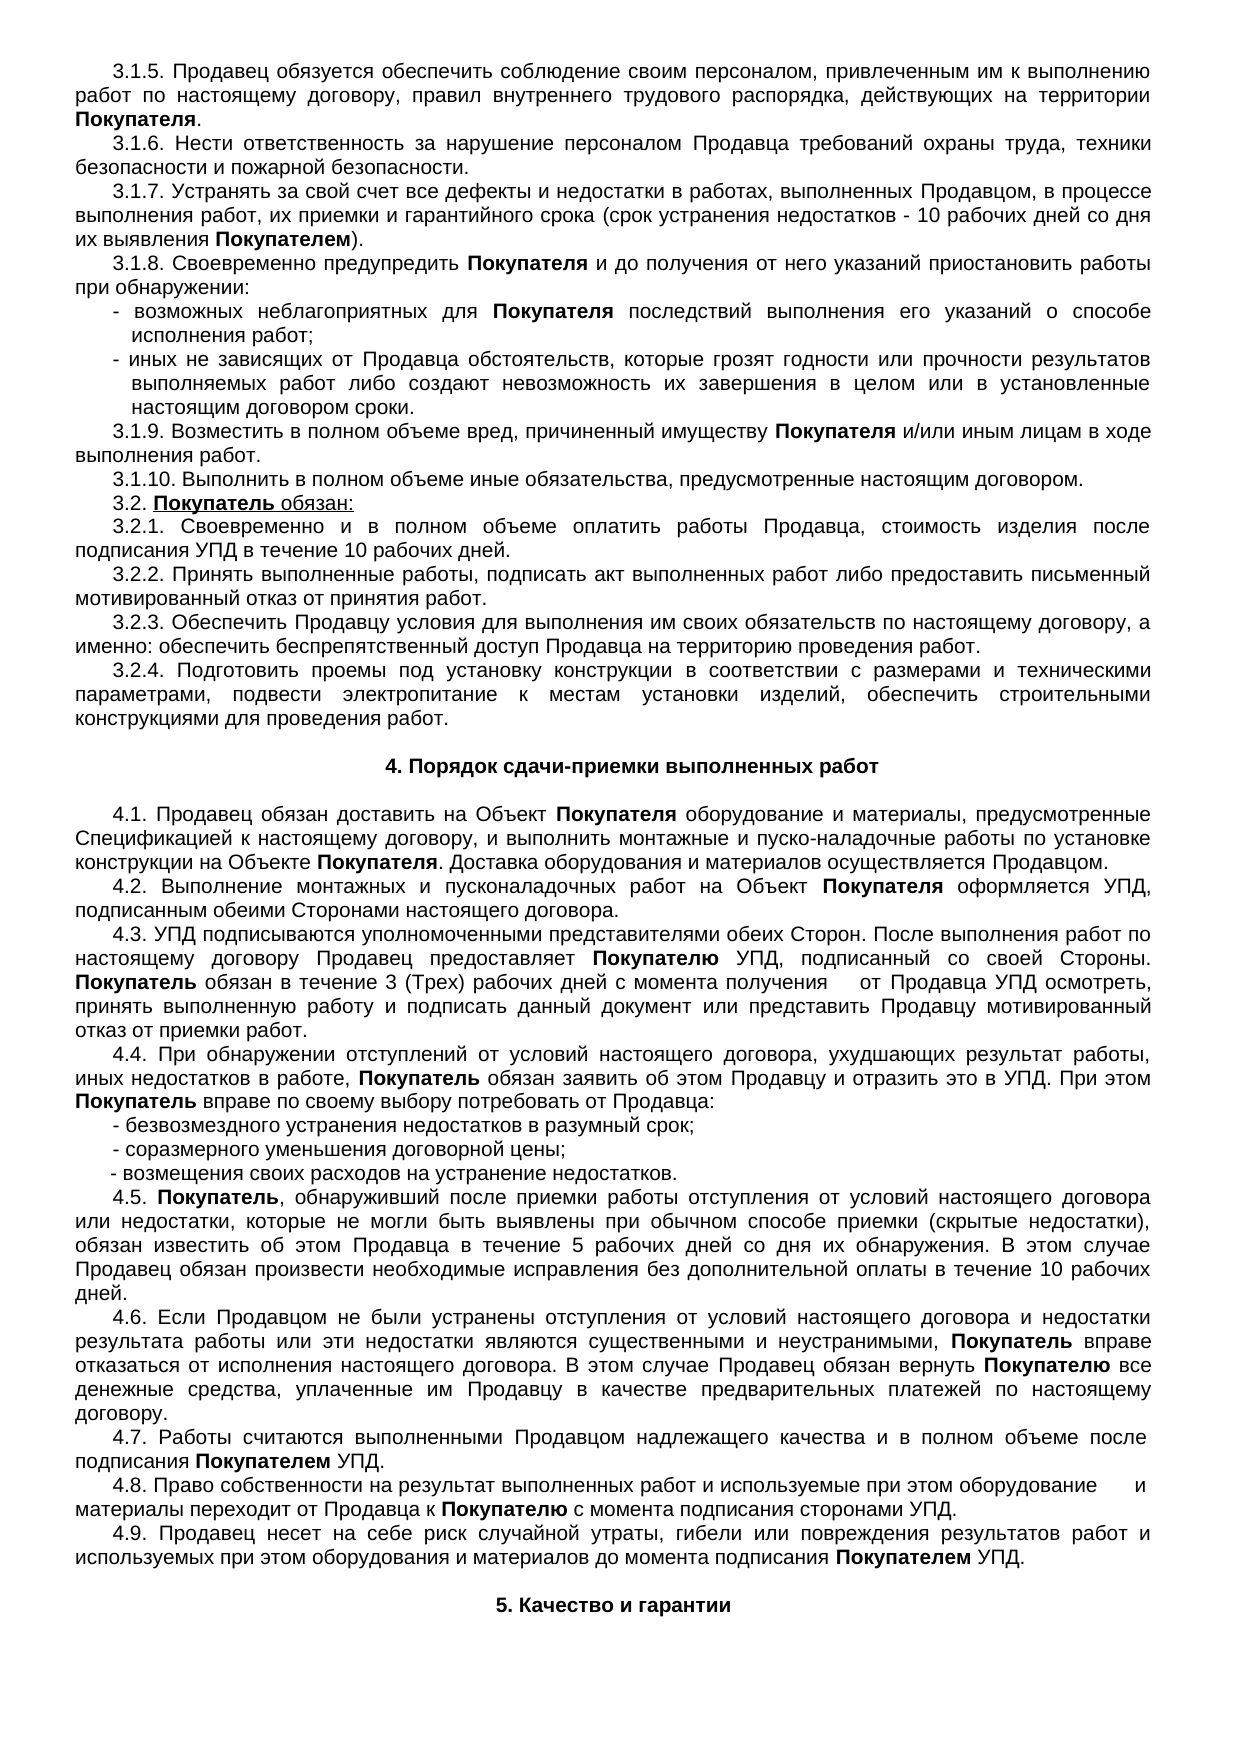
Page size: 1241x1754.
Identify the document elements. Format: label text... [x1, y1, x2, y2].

text 3.1.5. Продавец обязуется обеспечить соблюдение своим персоналом, привлеченным им к выполнению работ по настоящему договору, правил внутреннего трудового распорядка, действующих на территории Покупателя. [75, 59, 1152, 131]
text 3.2. Покупатель обязан: [75, 490, 1152, 514]
text 3.1.8. Своевременно предупредить Покупателя и до получения от него указаний приостановить работы при обнаружении: [75, 251, 1152, 299]
text 4.3. УПД подписываются уполномоченными представителями обеих Сторон. После выполнения работ по настоящему договору Продавец предоставляет Покупателю УПД, подписанный со своей Стороны. Покупатель обязан в течение 3 (Трех) рабочих дней с момента получения от Продавца УПД осмотреть, принять выполненную работу и подписать данный документ или представить Продавцу мотивированный отказ от приемки работ. [75, 922, 1152, 1041]
text 4.6. Если Продавцом не были устранены отступления от условий настоящего договора и недостатки результата работы или эти недостатки являются существенными и неустранимыми, Покупатель вправе отказаться от исполнения настоящего договора. В этом случае Продавец обязан вернуть Покупателю все денежные средства, уплаченные им Продавцу в качестве предварительных платежей по настоящему договору. [75, 1305, 1152, 1425]
text - безвозмездного устранения недостатков в разумный срок; [75, 1113, 1152, 1137]
text 3.2.4. Подготовить проемы под установку конструкции в соответствии с размерами и техническими параметрами, подвести электропитание к местам установки изделий, обеспечить строительными конструкциями для проведения работ. [75, 658, 1152, 730]
text 4.5. Покупатель, обнаруживший после приемки работы отступления от условий настоящего договора или недостатки, которые не могли быть выявлены при обычном способе приемки (скрытые недостатки), обязан известить об этом Продавца в течение 5 рабочих дней со дня их обнаружения. В этом случае Продавец обязан произвести необходимые исправления без дополнительной оплаты в течение 10 рабочих дней. [75, 1185, 1152, 1305]
text 4.7. Работы считаются выполненными Продавцом надлежащего качества и в полном объеме после подписания Покупателем УПД. [75, 1425, 1147, 1473]
text 3.1.9. Возместить в полном объеме вред, причиненный имуществу Покупателя и/или иным лицам в ходе выполнения работ. [75, 418, 1152, 466]
text - возмещения своих расходов на устранение недостатков. [75, 1161, 1152, 1185]
text 4. Порядок сдачи-приемки выполненных работ [75, 754, 1152, 778]
text 3.1.7. Устранять за свой счет все дефекты и недостатки в работах, выполненных Продавцом, в процессе выполнения работ, их приемки и гарантийного срока (срок устранения недостатков - 10 рабочих дней со дня их выявления Покупателем). [75, 179, 1152, 251]
text 3.2.3. Обеспечить Продавцу условия для выполнения им своих обязательств по настоящему договору, а именно: обеспечить беспрепятственный доступ Продавца на территорию проведения работ. [75, 610, 1152, 658]
text - возможных неблагоприятных для Покупателя последствий выполнения его указаний о способе исполнения работ; [112, 299, 1152, 347]
text - иных не зависящих от Продавца обстоятельств, которые грозят годности или прочности результатов выполняемых работ либо создают невозможность их завершения в целом или в установленные настоящим договором сроки. [112, 347, 1152, 418]
text 3.2.2. Принять выполненные работы, подписать акт выполненных работ либо предоставить письменный мотивированный отказ от принятия работ. [75, 562, 1152, 610]
text 4.1. Продавец обязан доставить на Объект Покупателя оборудование и материалы, предусмотренные Спецификацией к настоящему договору, и выполнить монтажные и пуско-наладочные работы по установке конструкции на Объекте Покупателя. Доставка оборудования и материалов осуществляется Продавцом. [75, 802, 1152, 874]
text 4.9. Продавец несет на себе риск случайной утраты, гибели или повреждения результатов работ и используемых при этом оборудования и материалов до момента подписания Покупателем УПД. [75, 1521, 1152, 1568]
text 4.8. Право собственности на результат выполненных работ и используемые при этом оборудование и материалы переходит от Продавца к Покупателю с момента подписания сторонами УПД. [75, 1473, 1147, 1521]
text 3.1.10. Выполнить в полном объеме иные обязательства, предусмотренные настоящим договором. [75, 466, 1152, 490]
text 3.2.1. Своевременно и в полном объеме оплатить работы Продавца, стоимость изделия после подписания УПД в течение 10 рабочих дней. [75, 514, 1152, 562]
text 3.1.6. Нести ответственность за нарушение персоналом Продавца требований охраны труда, техники безопасности и пожарной безопасности. [75, 131, 1152, 179]
text 5. Качество и гарантии [75, 1592, 1152, 1616]
text - соразмерного уменьшения договорной цены; [75, 1137, 1152, 1161]
text 4.4. При обнаружении отступлений от условий настоящего договора, ухудшающих результат работы, иных недостатков в работе, Покупатель обязан заявить об этом Продавцу и отразить это в УПД. При этом Покупатель вправе по своему выбору потребовать от Продавца: [75, 1041, 1152, 1113]
text 4.2. Выполнение монтажных и пусконаладочных работ на Объект Покупателя оформляется УПД, подписанным обеими Сторонами настоящего договора. [75, 874, 1152, 922]
